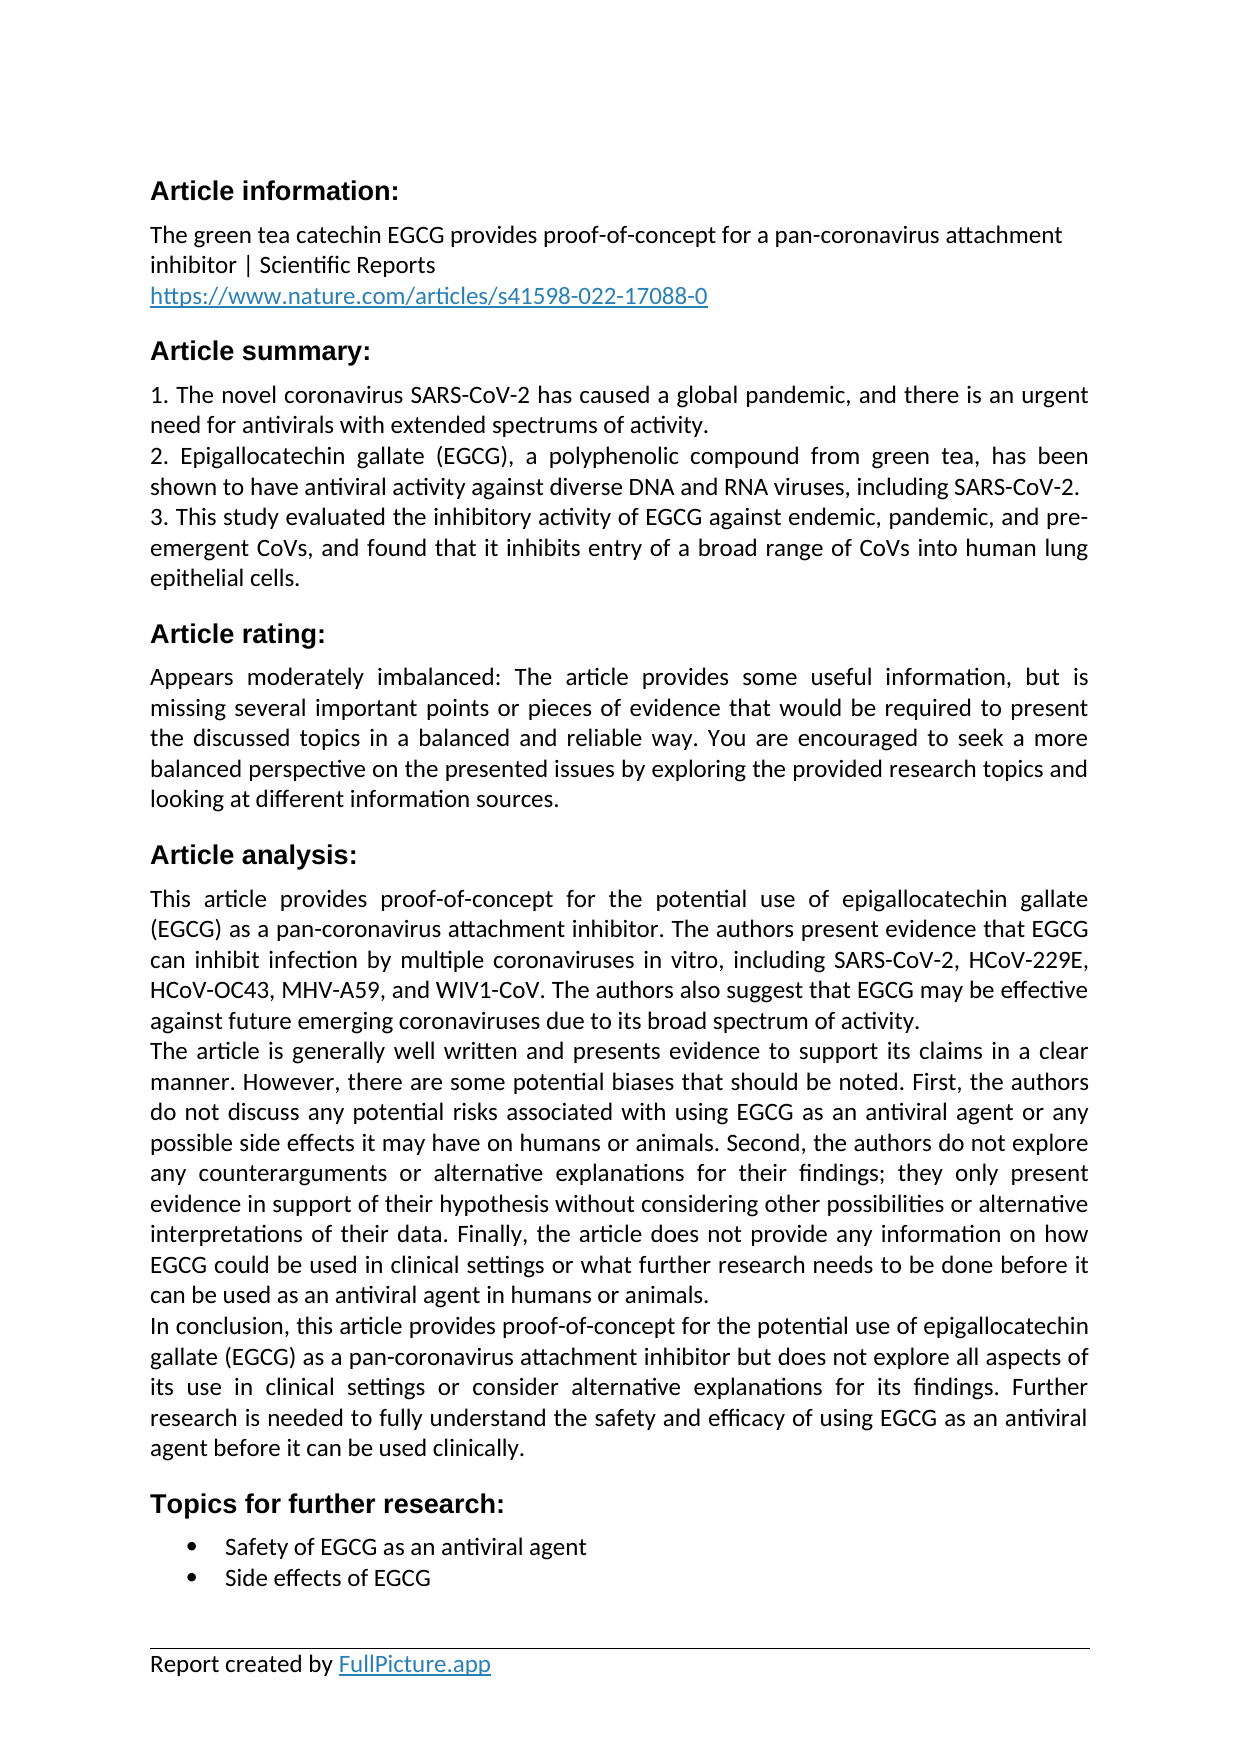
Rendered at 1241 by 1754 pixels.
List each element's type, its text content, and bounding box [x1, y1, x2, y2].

text The green tea catechin EGCG provides proof-of-concept for a pan-coronavirus attachment inhibitor | Scientific Reportshttps://www.nature.com/articles/s41598-022-17088-0 [150, 219, 1090, 310]
subtitle Article analysis: [150, 839, 1090, 870]
text 1. The novel coronavirus SARS-CoV-2 has caused a global pandemic, and there is an urgent need for antivirals with extended spectrums of activity. [150, 379, 1090, 440]
subtitle Topics for further research: [150, 1488, 1090, 1519]
list Safety of EGCG as an antiviral agent [187, 1531, 1090, 1562]
text 2. Epigallocatechin gallate (EGCG), a polyphenolic compound from green tea, has been shown to have antiviral activity against diverse DNA and RNA viruses, including SARS-CoV-2. [150, 440, 1090, 501]
subtitle Article summary: [150, 335, 1090, 367]
subtitle Article rating: [150, 618, 1090, 649]
text This article provides proof-of-concept for the potential use of epigallocatechin gallate (EGCG) as a pan-coronavirus attachment inhibitor. The authors present evidence that EGCG can inhibit infection by multiple coronaviruses in vitro, including SARS-CoV-2, HCoV-229E, HCoV-OC43, MHV-A59, and WIV1-CoV. The authors also suggest that EGCG may be effective against future emerging coronaviruses due to its broad spectrum of activity. [150, 883, 1090, 1035]
subtitle Article information: [150, 175, 1090, 206]
text In conclusion, this article provides proof-of-concept for the potential use of epigallocatechin gallate (EGCG) as a pan-coronavirus attachment inhibitor but does not explore all aspects of its use in clinical settings or consider alternative explanations for its findings. Further research is needed to fully understand the safety and efficacy of using EGCG as an antiviral agent before it can be used clinically. [150, 1310, 1090, 1463]
text 3. This study evaluated the inhibitory activity of EGCG against endemic, pandemic, and pre-emergent CoVs, and found that it inhibits entry of a broad range of CoVs into human lung epithelial cells. [150, 501, 1090, 593]
text Appears moderately imbalanced: The article provides some useful information, but is missing several important points or pieces of evidence that would be required to present the discussed topics in a balanced and reliable way. You are encouraged to seek a more balanced perspective on the presented issues by exploring the provided research topics and looking at different information sources. [150, 661, 1090, 814]
list Side effects of EGCG [187, 1562, 1090, 1592]
text The article is generally well written and presents evidence to support its claims in a clear manner. However, there are some potential biases that should be noted. First, the authors do not discuss any potential risks associated with using EGCG as an antiviral agent or any possible side effects it may have on humans or animals. Second, the authors do not explore any counterarguments or alternative explanations for their findings; they only present evidence in support of their hypothesis without considering other possibilities or alternative interpretations of their data. Finally, the article does not provide any information on how EGCG could be used in clinical settings or what further research needs to be done before it can be used as an antiviral agent in humans or animals. [150, 1035, 1090, 1310]
